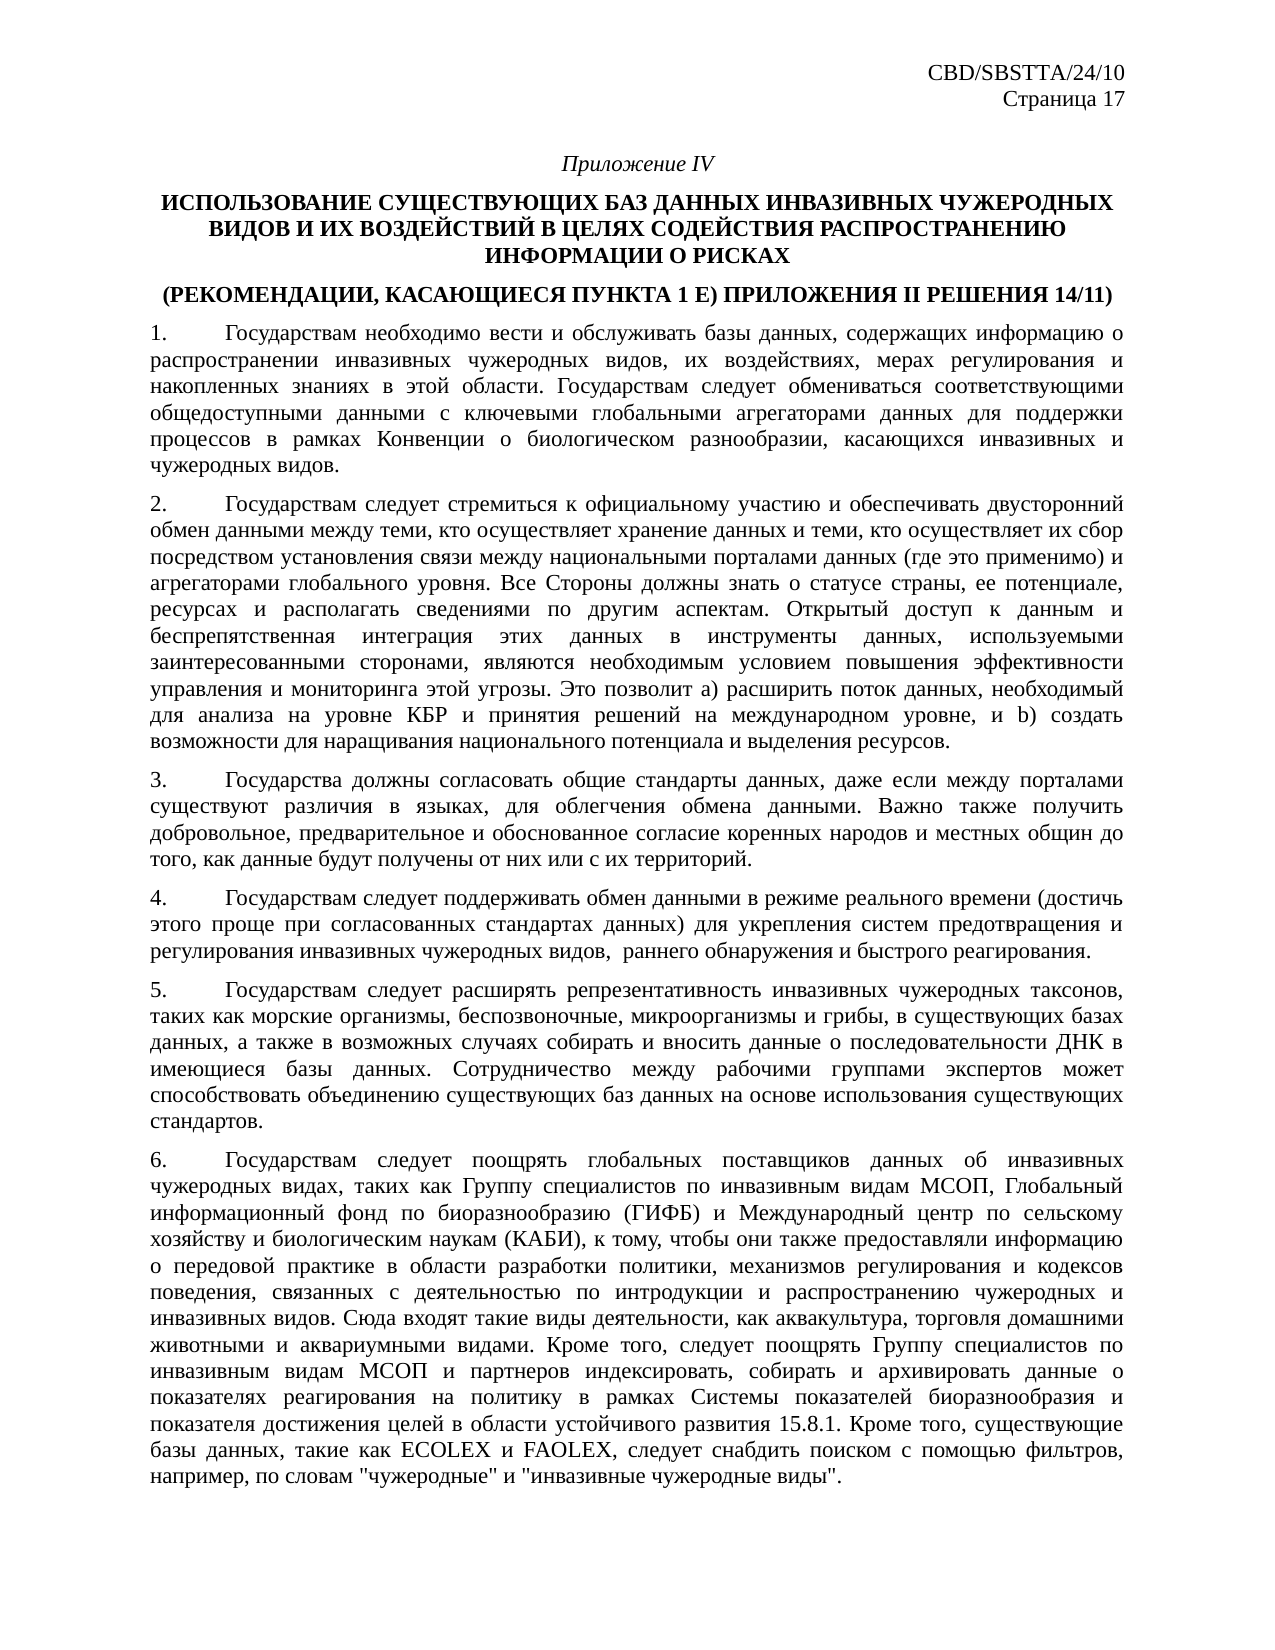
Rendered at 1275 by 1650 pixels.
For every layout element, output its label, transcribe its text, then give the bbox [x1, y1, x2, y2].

list Государствам необходимо вести и обслуживать базы данных, содержащих информацию о распространении инвазивных чужеродных видов, их воздействиях, мерах регулирования и накопленных знаниях в этой области. Государствам следует обмениваться соответствующими общедоступными данными с ключевыми глобальными агрегаторами данных для поддержки процессов в рамках Конвенции о биологическом разнообразии, касающихся инвазивных и чужеродных видов. [150, 319, 1125, 478]
text Приложение IV [150, 150, 1125, 177]
text (Рекомендации, касающиеся пункта 1 е) приложения II решения 14/11) [150, 281, 1125, 307]
list Государства должны согласовать общие стандарты данных, даже если между порталами существуют различия в языках, для облегчения обмена данными. Важно также получить добровольное, предварительное и обоснованное согласие коренных народов и местных общин до того, как данные будут получены от них или с их территорий. [150, 766, 1125, 872]
list Государствам следует расширять репрезентативность инвазивных чужеродных таксонов, таких как морские организмы, беспозвоночные, микроорганизмы и грибы, в существующих базах данных, а также в возможных случаях собирать и вносить данные о последовательности ДНК в имеющиеся базы данных. Сотрудничество между рабочими группами экспертов может способствовать объединению существующих баз данных на основе использования существующих стандартов. [150, 976, 1125, 1134]
list Государствам следует стремиться к официальному участию и обеспечивать двусторонний обмен данными между теми, кто осуществляет хранение данных и теми, кто осуществляет их сбор посредством установления связи между национальными порталами данных (где это применимо) и агрегаторами глобального уровня. Все Стороны должны знать о статусе страны, ее потенциале, ресурсах и располагать сведениями по другим аспектам. Открытый доступ к данным и беспрепятственная интеграция этих данных в инструменты данных, используемыми заинтересованными сторонами, являются необходимым условием повышения эффективности управления и мониторинга этой угрозы. Это позволит а) расширить поток данных, необходимый для анализа на уровне КБР и принятия решений на международном уровне, и b) создать возможности для наращивания национального потенциала и выделения ресурсов. [150, 490, 1125, 754]
list Государствам следует поддерживать обмен данными в режиме реального времени (достичь этого проще при согласованных стандартах данных) для укрепления систем предотвращения и регулирования инвазивных чужеродных видов, раннего обнаружения и быстрого реагирования. [150, 884, 1125, 963]
list Государствам следует поощрять глобальных поставщиков данных об инвазивных чужеродных видах, таких как Группу специалистов по инвазивным видам МСОП, Глобальный информационный фонд по биоразнообразию (ГИФБ) и Международный центр по сельскому хозяйству и биологическим наукам (КАБИ), к тому, чтобы они также предоставляли информацию о передовой практике в области разработки политики, механизмов регулирования и кодексов поведения, связанных с деятельностью по интродукции и распространению чужеродных и инвазивных видов. Сюда входят такие виды деятельности, как аквакультура, торговля домашними животными и аквариумными видами. Кроме того, следует поощрять Группу специалистов по инвазивным видам МСОП и партнеров индексировать, собирать и архивировать данные о показателях реагирования на политику в рамках Системы показателей биоразнообразия и показателя достижения целей в области устойчивого развития 15.8.1. Кроме того, существующие базы данных, такие как ECOLEX и FAOLEX, следует снабдить поиском с помощью фильтров, например, по словам "чужеродные" и "инвазивные чужеродные виды". [150, 1146, 1125, 1489]
text Использование существующих баз данных инвазивныХ чужеродныХ видОВ и их воздействиЙ в целях содействия распространению информации о рисках [150, 189, 1125, 268]
